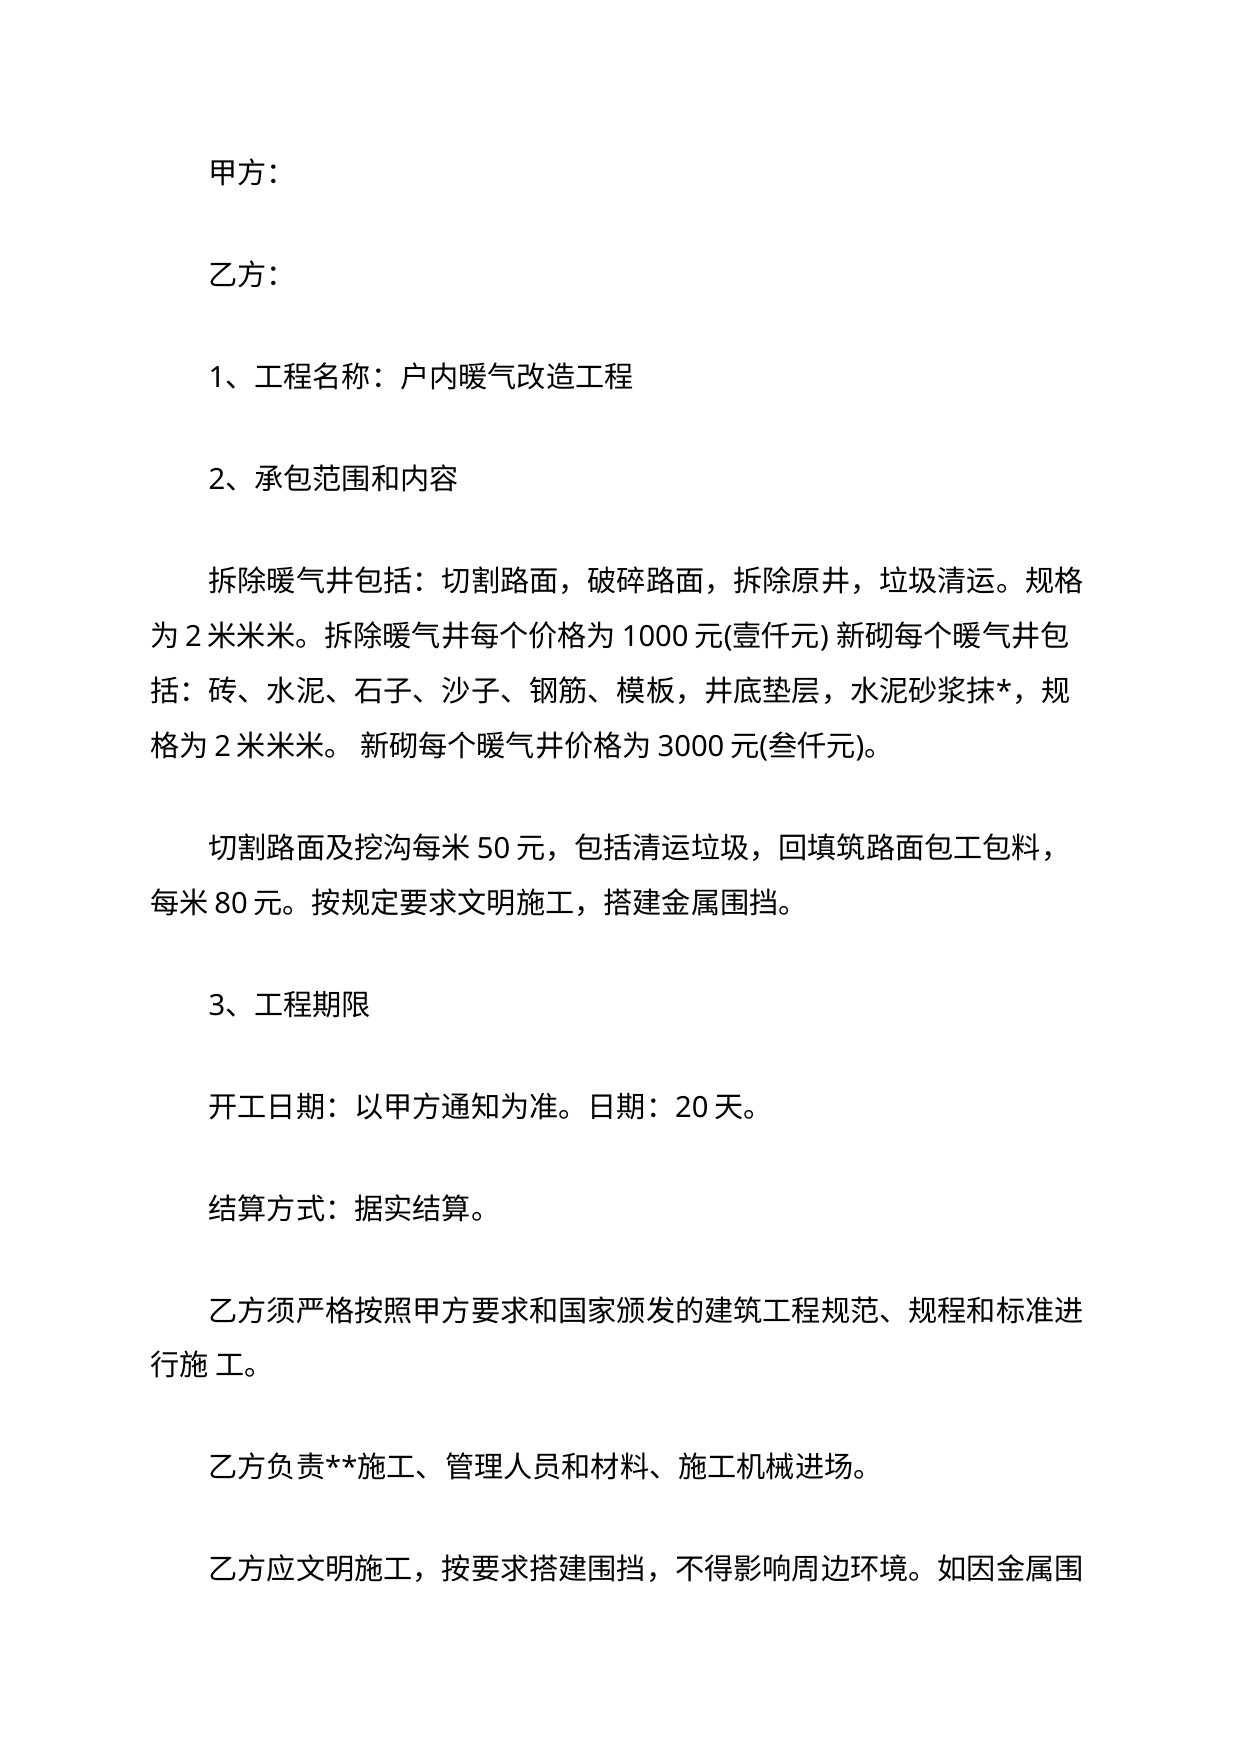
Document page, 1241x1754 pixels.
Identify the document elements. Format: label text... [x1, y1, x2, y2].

text 拆除暖气井包括：切割路面，破碎路面，拆除原井，垃圾清运。规格为2米米米。拆除暖气井每个价格为1000元(壹仟元) 新砌每个暖气井包括：砖、水泥、石子、沙子、钢筋、模板，井底垫层，水泥砂浆抹*，规格为2米米米。 新砌每个暖气井价格为3000元(叁仟元)。 [150, 557, 1090, 765]
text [150, 1546, 1090, 1588]
text 1、工程名称：户内暖气改造工程 [150, 353, 1090, 396]
text 结算方式：据实结算。 [150, 1185, 1090, 1228]
text 2、承包范围和内容 [150, 456, 1090, 498]
text 乙方： [150, 252, 1090, 294]
text 乙方须严格按照甲方要求和国家颁发的建筑工程规范、规程和标准进行施 工。 [150, 1287, 1090, 1384]
text 乙方负责**施工、管理人员和材料、施工机械进场。 [150, 1444, 1090, 1486]
text 甲方： [150, 150, 1090, 192]
text 切割路面及挖沟每米50元，包括清运垃圾，回填筑路面包工包料，每米80元。按规定要求文明施工，搭建金属围挡。 [150, 824, 1090, 922]
text 3、工程期限 [150, 981, 1090, 1024]
text 开工日期：以甲方通知为准。日期：20天。 [150, 1083, 1090, 1126]
